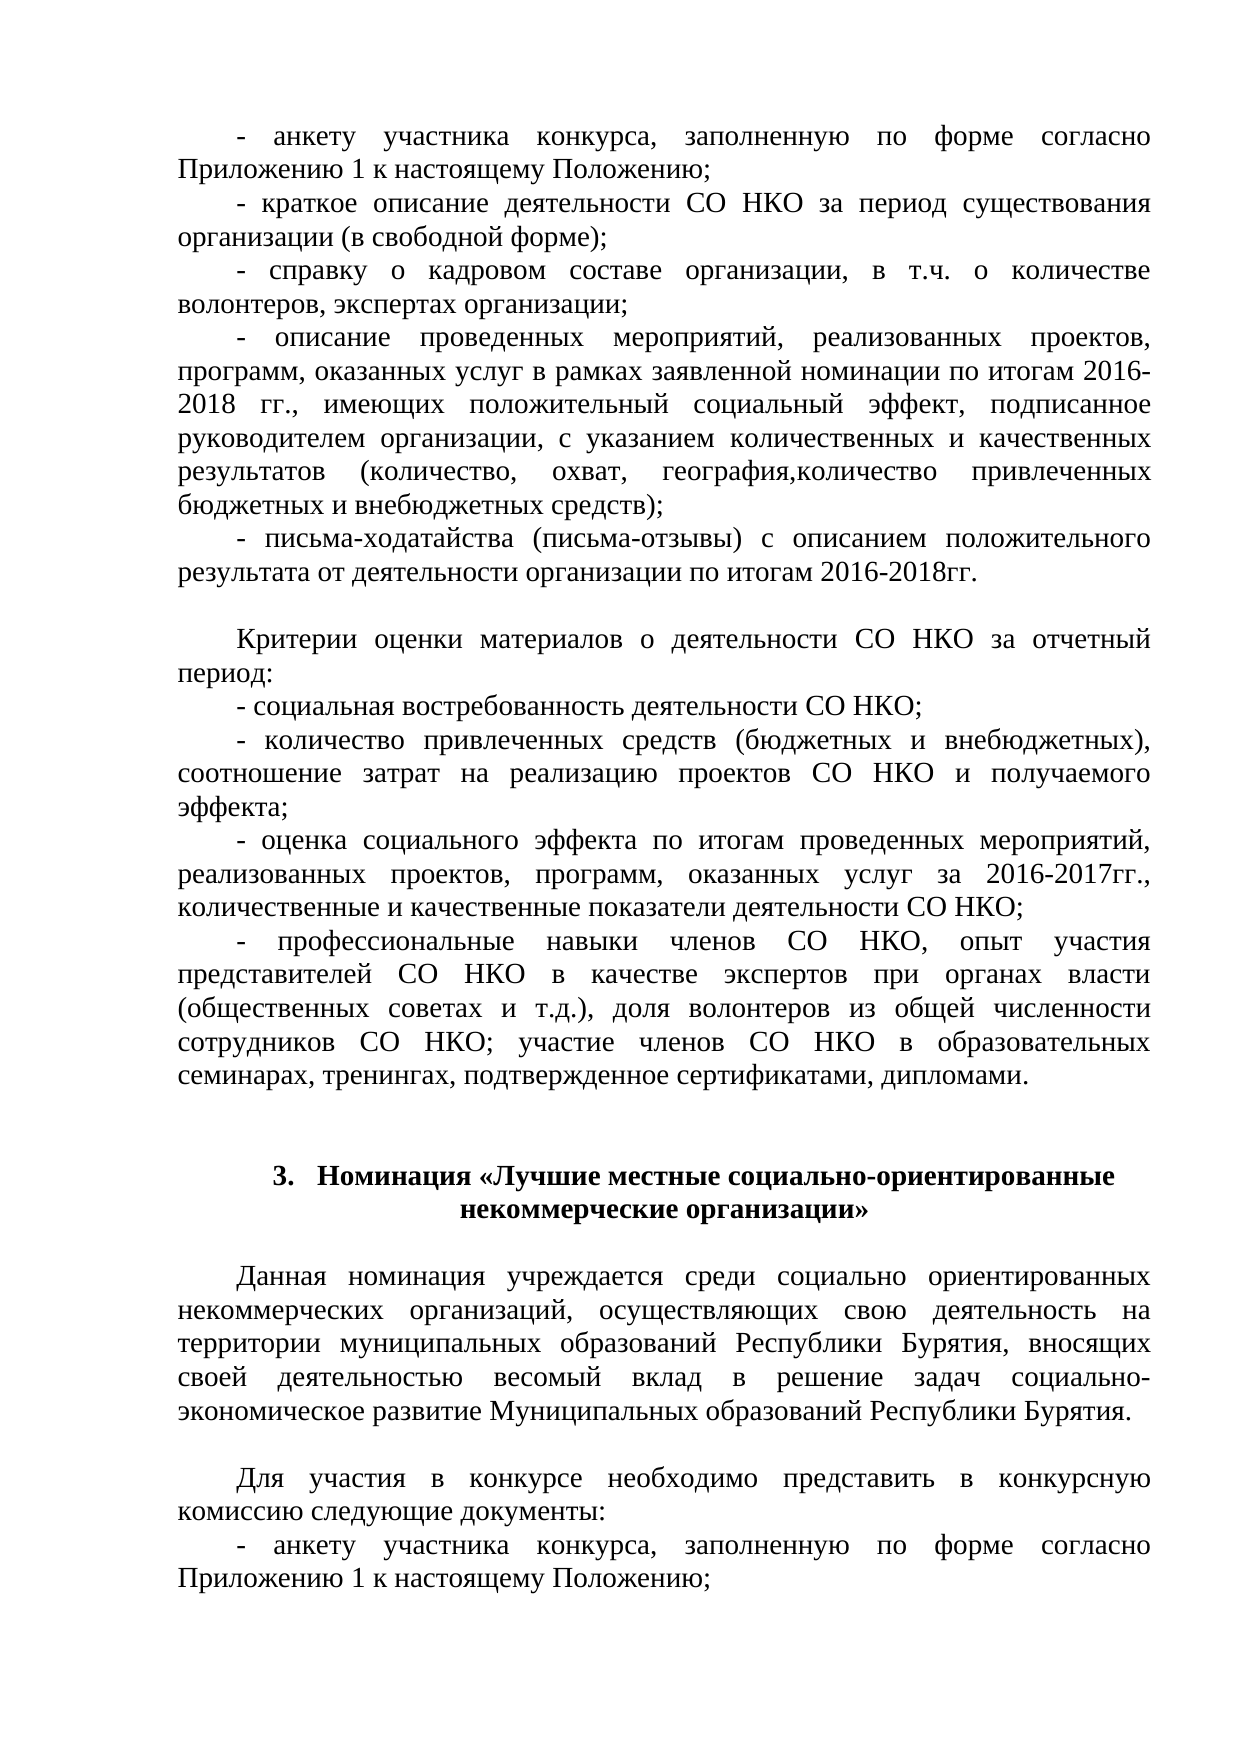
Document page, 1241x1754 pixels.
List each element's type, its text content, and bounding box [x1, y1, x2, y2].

text - справку о кадровом составе организации, в т.ч. о количестве волонтеров, экспертах организации; [177, 252, 1152, 319]
text - социальная востребованность деятельности СО НКО; [177, 688, 1152, 722]
text - краткое описание деятельности СО НКО за период существования организации (в свободной форме); [177, 185, 1152, 252]
text - письма-ходатайства (письма-отзывы) с описанием положительного результата от деятельности организации по итогам 2016-2018гг. [177, 521, 1152, 588]
text - описание проведенных мероприятий, реализованных проектов, программ, оказанных услуг в рамках заявленной номинации по итогам 2016-2018 гг., имеющих положительный социальный эффект, подписанное руководителем организации, с указанием количественных и качественных результатов (количество, охват, география,количество привлеченных бюджетных и внебюджетных средств); [177, 319, 1152, 521]
list Данная номинация учреждается среди социально ориентированных некоммерческих организаций, осуществляющих свою деятельность на территории муниципальных образований Республики Бурятия, вносящих своей деятельностью весомый вклад в решение задач социально-экономическое развитие Муниципальных образований Республики Бурятия. [177, 1258, 1152, 1426]
text - количество привлеченных средств (бюджетных и внебюджетных), соотношение затрат на реализацию проектов СО НКО и получаемого эффекта; [177, 722, 1152, 822]
list Для участия в конкурсе необходимо представить в конкурсную комиссию следующие документы: [177, 1460, 1152, 1527]
text - анкету участника конкурса, заполненную по форме согласно Приложению 1 к настоящему Положению; [177, 118, 1152, 185]
list Номинация «Лучшие местные социально-ориентированные некоммерческие организации» [177, 1158, 1152, 1225]
text - оценка социального эффекта по итогам проведенных мероприятий, реализованных проектов, программ, оказанных услуг за 2016-2017гг., количественные и качественные показатели деятельности СО НКО; [177, 822, 1152, 923]
text - анкету участника конкурса, заполненную по форме согласно Приложению 1 к настоящему Положению; [177, 1527, 1152, 1594]
text - профессиональные навыки членов СО НКО, опыт участия представителей СО НКО в качестве экспертов при органах власти (общественных советах и т.д.), доля волонтеров из общей численности сотрудников СО НКО; участие членов СО НКО в образовательных семинарах, тренингах, подтвержденное сертификатами, дипломами. [177, 923, 1152, 1091]
text Критерии оценки материалов о деятельности СО НКО за отчетный период: [177, 621, 1152, 688]
